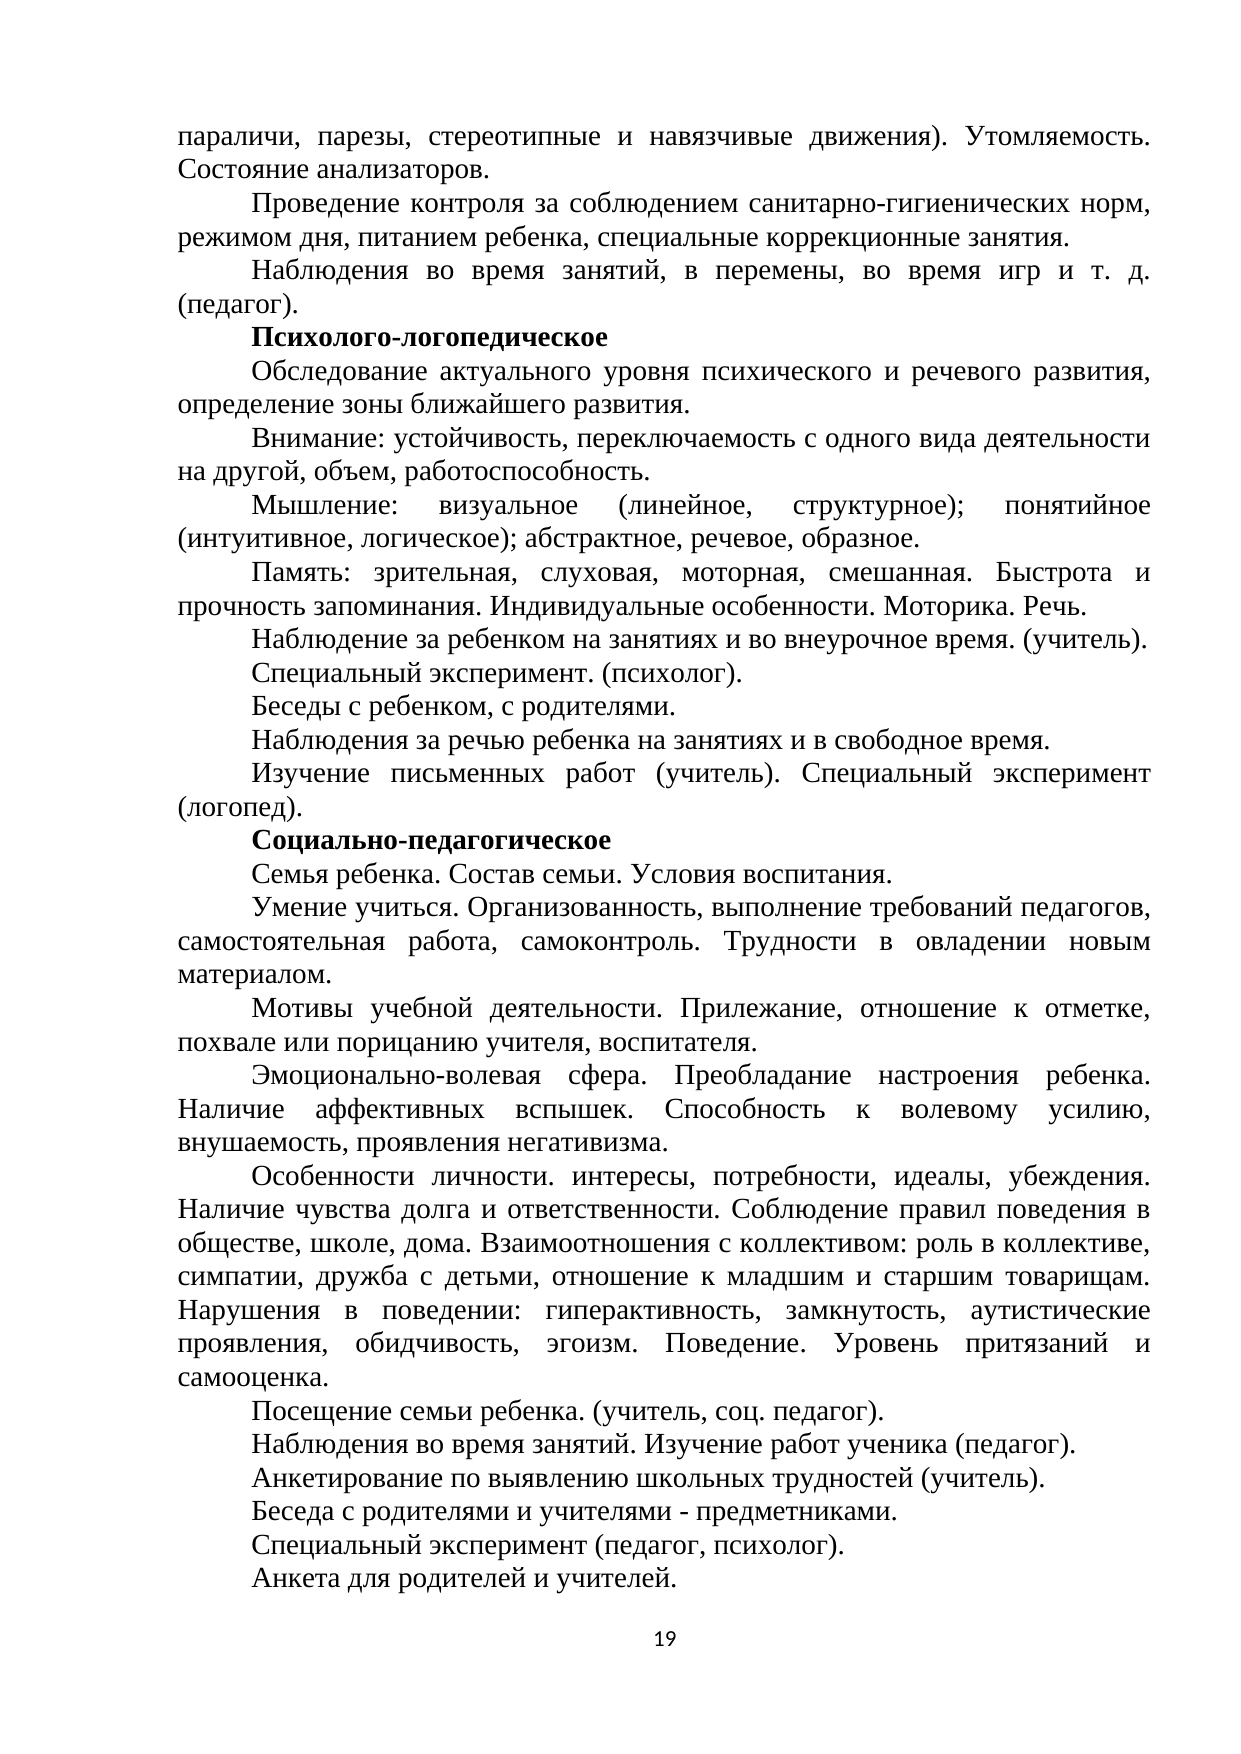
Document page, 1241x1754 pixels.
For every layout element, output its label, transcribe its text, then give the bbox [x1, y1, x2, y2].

text Наблюдение за ребенком на занятиях и во внеурочное время. (учитель). [177, 621, 1152, 655]
text Внимание: устойчивость, переключаемость с одного вида деятельности на другой, объем, работоспособность. [177, 420, 1152, 487]
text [177, 118, 1152, 185]
text Особенности личности. интересы, потребности, идеалы, убеждения. Наличие чувства долга и ответственности. Соблюдение правил поведения в обществе, школе, дома. Взаимоотношения с коллективом: роль в коллективе, симпатии, дружба с детьми, отношение к младшим и старшим товарищам. Нарушения в поведении: гиперактивность, замкнутость, аутистические проявления, обидчивость, эгоизм. Поведение. Уровень притязаний и самооценка. [177, 1158, 1152, 1393]
text Наблюдения за речью ребенка на занятиях и в свободное время. [177, 722, 1152, 755]
text Анкетирование по выявлению школьных трудностей (учитель). [177, 1460, 1152, 1493]
text Эмоционально-волевая сфера. Преобладание настроения ребенка. Наличие аффективных вспышек. Способность к волевому усилию, внушаемость, проявления негативизма. [177, 1057, 1152, 1158]
text Социально-педагогическое [177, 822, 1152, 856]
text Беседа с родителями и учителями - предметниками. [177, 1493, 1152, 1527]
text Мотивы учебной деятельности. Прилежание, отношение к отметке, похвале или порицанию учителя, воспитателя. [177, 990, 1152, 1057]
text Мышление: визуальное (линейное, структурное); понятийное (интуитивное, логическое); абстрактное, речевое, образное. [177, 487, 1152, 554]
text Проведение контроля за соблюдением санитарно-гигиенических норм, режимом дня, питанием ребенка, специальные коррекционные занятия. [177, 185, 1152, 252]
text Умение учиться. Организованность, выполнение требований педагогов, самостоятельная работа, самоконтроль. Трудности в овладении новым материалом. [177, 889, 1152, 990]
text Беседы с ребенком, с родителями. [177, 688, 1152, 722]
text Изучение письменных работ (учитель). Специальный эксперимент (логопед). [177, 755, 1152, 822]
text Обследование актуального уровня психического и речевого развития, определение зоны ближайшего развития. [177, 353, 1152, 420]
text Наблюдения во время занятий, в перемены, во время игр и т. д. (педагог). [177, 252, 1152, 319]
text Специальный эксперимент. (психолог). [177, 655, 1152, 688]
text Наблюдения во время занятий. Изучение работ ученика (педагог). [177, 1426, 1152, 1460]
text Психолого-логопедическое [177, 319, 1152, 353]
text Память: зрительная, слуховая, моторная, смешанная. Быстрота и прочность запоминания. Индивидуальные особенности. Моторика. Речь. [177, 554, 1152, 621]
text Семья ребенка. Состав семьи. Условия воспитания. [177, 856, 1152, 889]
text Специальный эксперимент (педагог, психолог). [177, 1527, 1152, 1560]
text Анкета для родителей и учителей. [177, 1560, 1152, 1594]
text Посещение семьи ребенка. (учитель, соц. педагог). [177, 1393, 1152, 1426]
